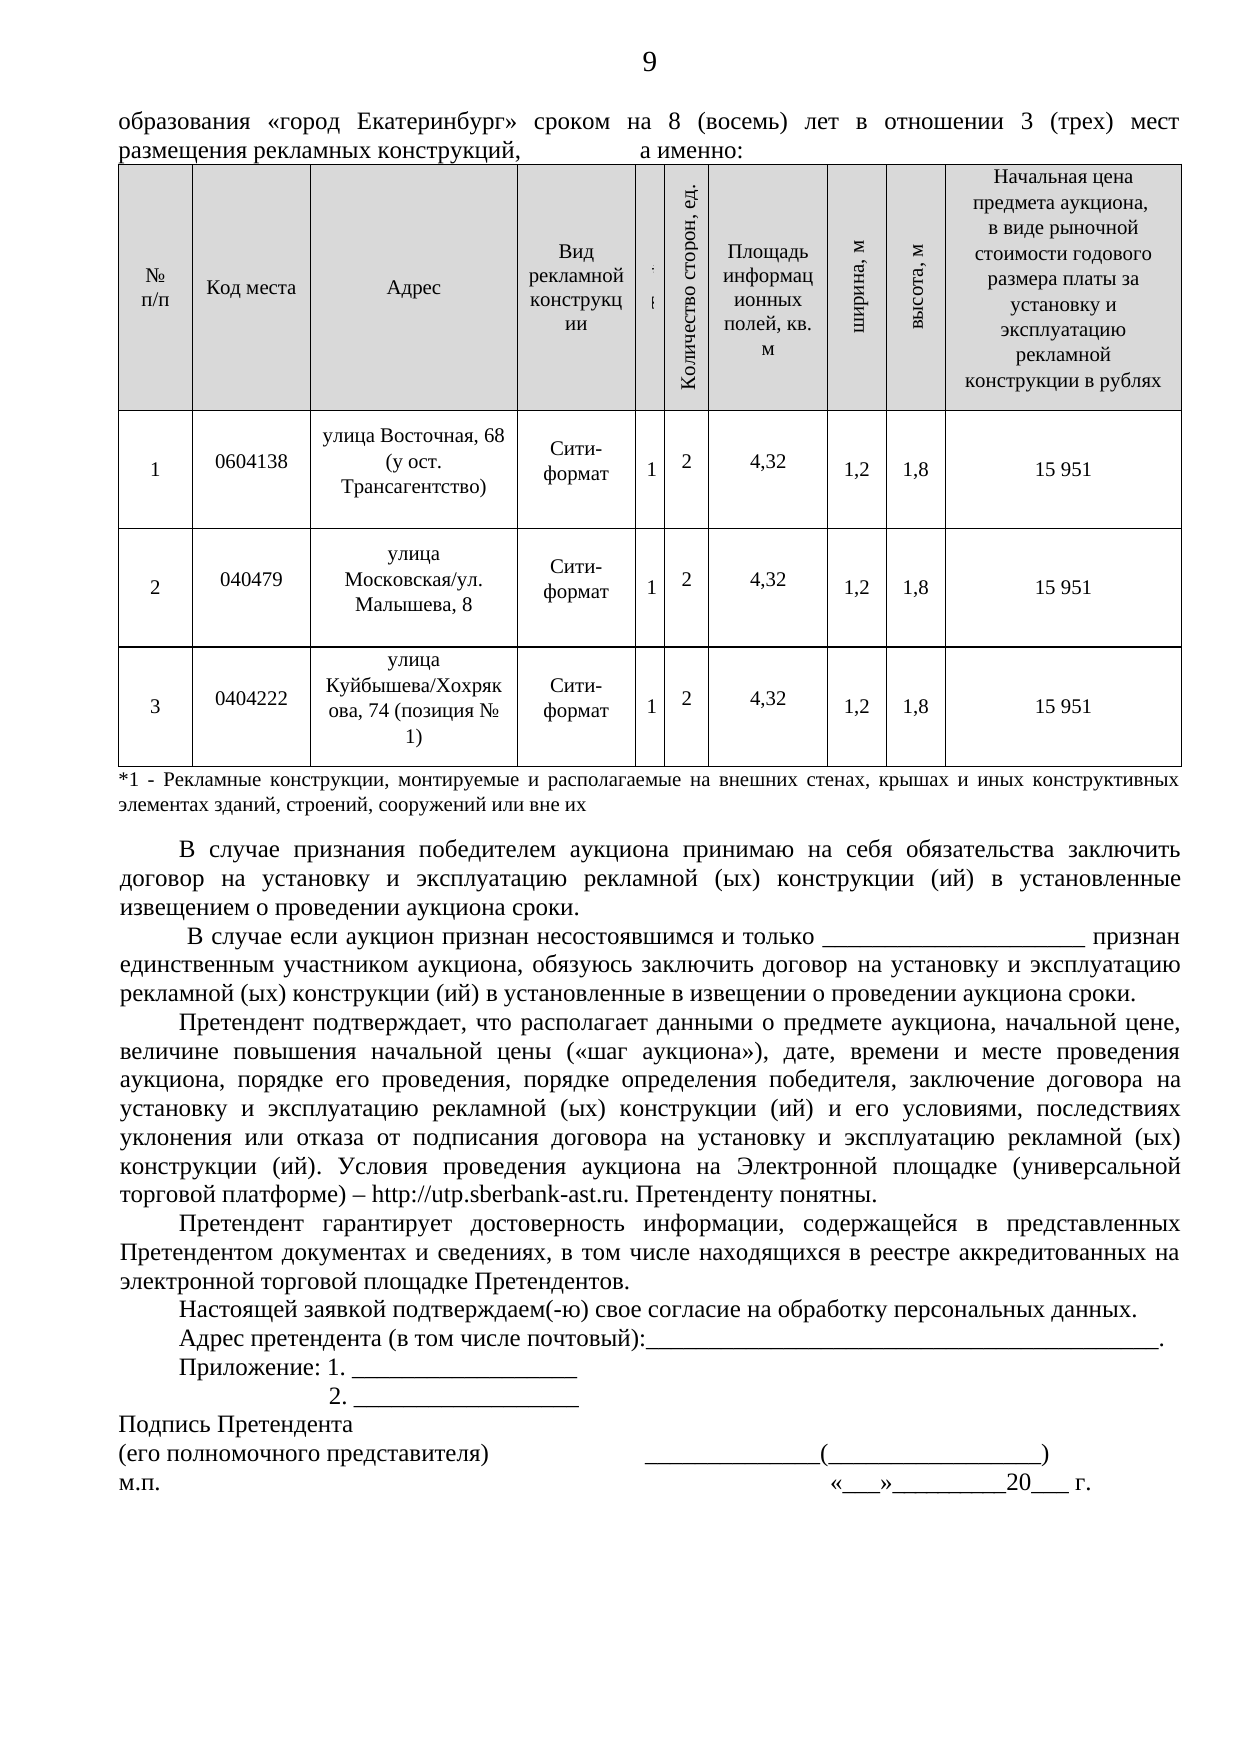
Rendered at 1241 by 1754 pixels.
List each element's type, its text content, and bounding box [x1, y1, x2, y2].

table_cell 1,8 [887, 648, 945, 766]
table_header Код места [193, 165, 310, 410]
text *1 - Рекламные конструкции, монтируемые и располагаемые на внешних стенах, крышах и иных конструктивных элементах зданий, строений, сооружений или вне их [118, 767, 1181, 816]
table_header ширина, м [828, 165, 886, 410]
text м.п. «___» 20___ г. [119, 1467, 1181, 1496]
table_header в Площадь информационных полей, кв. м [709, 165, 827, 410]
table_cell 1,2 [828, 648, 886, 766]
table_cell 15 951 [946, 411, 1181, 528]
table_header Начальная цена предмета аукциона, в виде рыночной стоимости годового размера платы за установку и эксплуатацию рекламной конструкции в рублях [946, 165, 1181, 410]
table_cell улица Куйбышева/Хохрякова, 74 (позиция № 1) [311, 648, 517, 766]
table_cell улица Восточная, 68 (у ост. Трансагентство) [311, 411, 517, 528]
table_header Адрес [311, 165, 517, 410]
table_cell 1,8 [887, 411, 945, 528]
table_cell 2 [665, 411, 708, 528]
text Адрес претендента (в том числе почтовый):_________________________________________. [119, 1323, 1181, 1352]
table_cell 1 [636, 411, 664, 528]
table_header № п/п [119, 165, 192, 410]
text Претендент гарантирует достоверность информации, содержащейся в представленных Претендентом документах и сведениях, в том числе находящихся в реестре аккредитованных на электронной торговой площадке Претендентов. [119, 1208, 1181, 1294]
table_cell 15 951 [946, 529, 1181, 646]
table_cell 1,2 [828, 529, 886, 646]
table_cell 1,8 [887, 529, 945, 646]
table_cell 0604138 [193, 411, 310, 528]
table_cell 1 [636, 529, 664, 646]
text (его полномочного представителя) ______________(_________________) [118, 1438, 1181, 1467]
table_cell 4,32 [709, 411, 827, 528]
text Приложение: 1. __________________ [119, 1352, 1181, 1381]
table_header Вид рекламной конструкции [518, 165, 635, 410]
table_header Количество сторон, ед. [665, 165, 708, 410]
table_cell 0404222 [193, 648, 310, 766]
table_cell 4,32 [709, 529, 827, 646]
table_cell Сити-формат [518, 648, 635, 766]
table_header высота, м [887, 165, 945, 410]
text Претендент подтверждает, что располагает данными о предмете аукциона, начальной цене, величине повышения начальной цены («шаг аукциона»), дате, времени и месте проведения аукциона, порядке его проведения, порядке определения победителя, заключение договора на установку и эксплуатацию рекламной (ых) конструкции (ий) и его условиями, последствиях уклонения или отказа от подписания договора на установку и эксплуатацию рекламной (ых) конструкции (ий). Условия проведения аукциона на Электронной площадке (универсальной торговой платформе) – http://utp.sberbank-ast.ru. Претенденту понятны. [119, 1007, 1181, 1208]
text В случае признания победителем аукциона принимаю на себя обязательства заключить договор на установку и эксплуатацию рекламной (ых) конструкции (ий) в установленные извещением о проведении аукциона сроки. [119, 834, 1181, 921]
table_cell 040479 [193, 529, 310, 646]
table_cell 15 951 [946, 648, 1181, 766]
table_cell улица Московская/ул. Малышева, 8 [311, 529, 517, 646]
text Настоящей заявкой подтверждаем(-ю) свое согласие на обработку персональных данных. [119, 1294, 1181, 1323]
table_header Тип* [636, 165, 664, 410]
table_cell 4,32 [709, 648, 827, 766]
table_cell 1 [119, 411, 192, 528]
table_cell 2 [119, 529, 192, 646]
text Подпись Претендента [118, 1409, 1181, 1438]
text 2. __________________ [119, 1381, 1181, 1409]
table_cell 1 [636, 648, 664, 766]
text В случае если аукцион признан несостоявшимся и только _____________________ признан единственным участником аукциона, обязуюсь заключить договор на установку и эксплуатацию рекламной (ых) конструкции (ий) в установленные в извещении о проведении аукциона сроки. [119, 921, 1181, 1007]
table_cell 3 [119, 648, 192, 766]
table_cell 1,2 [828, 411, 886, 528]
table_cell 2 [665, 529, 708, 646]
table_cell Сити-формат [518, 411, 635, 528]
table_cell 2 [665, 648, 708, 766]
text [118, 106, 1181, 163]
table_cell Сити-формат [518, 529, 635, 646]
